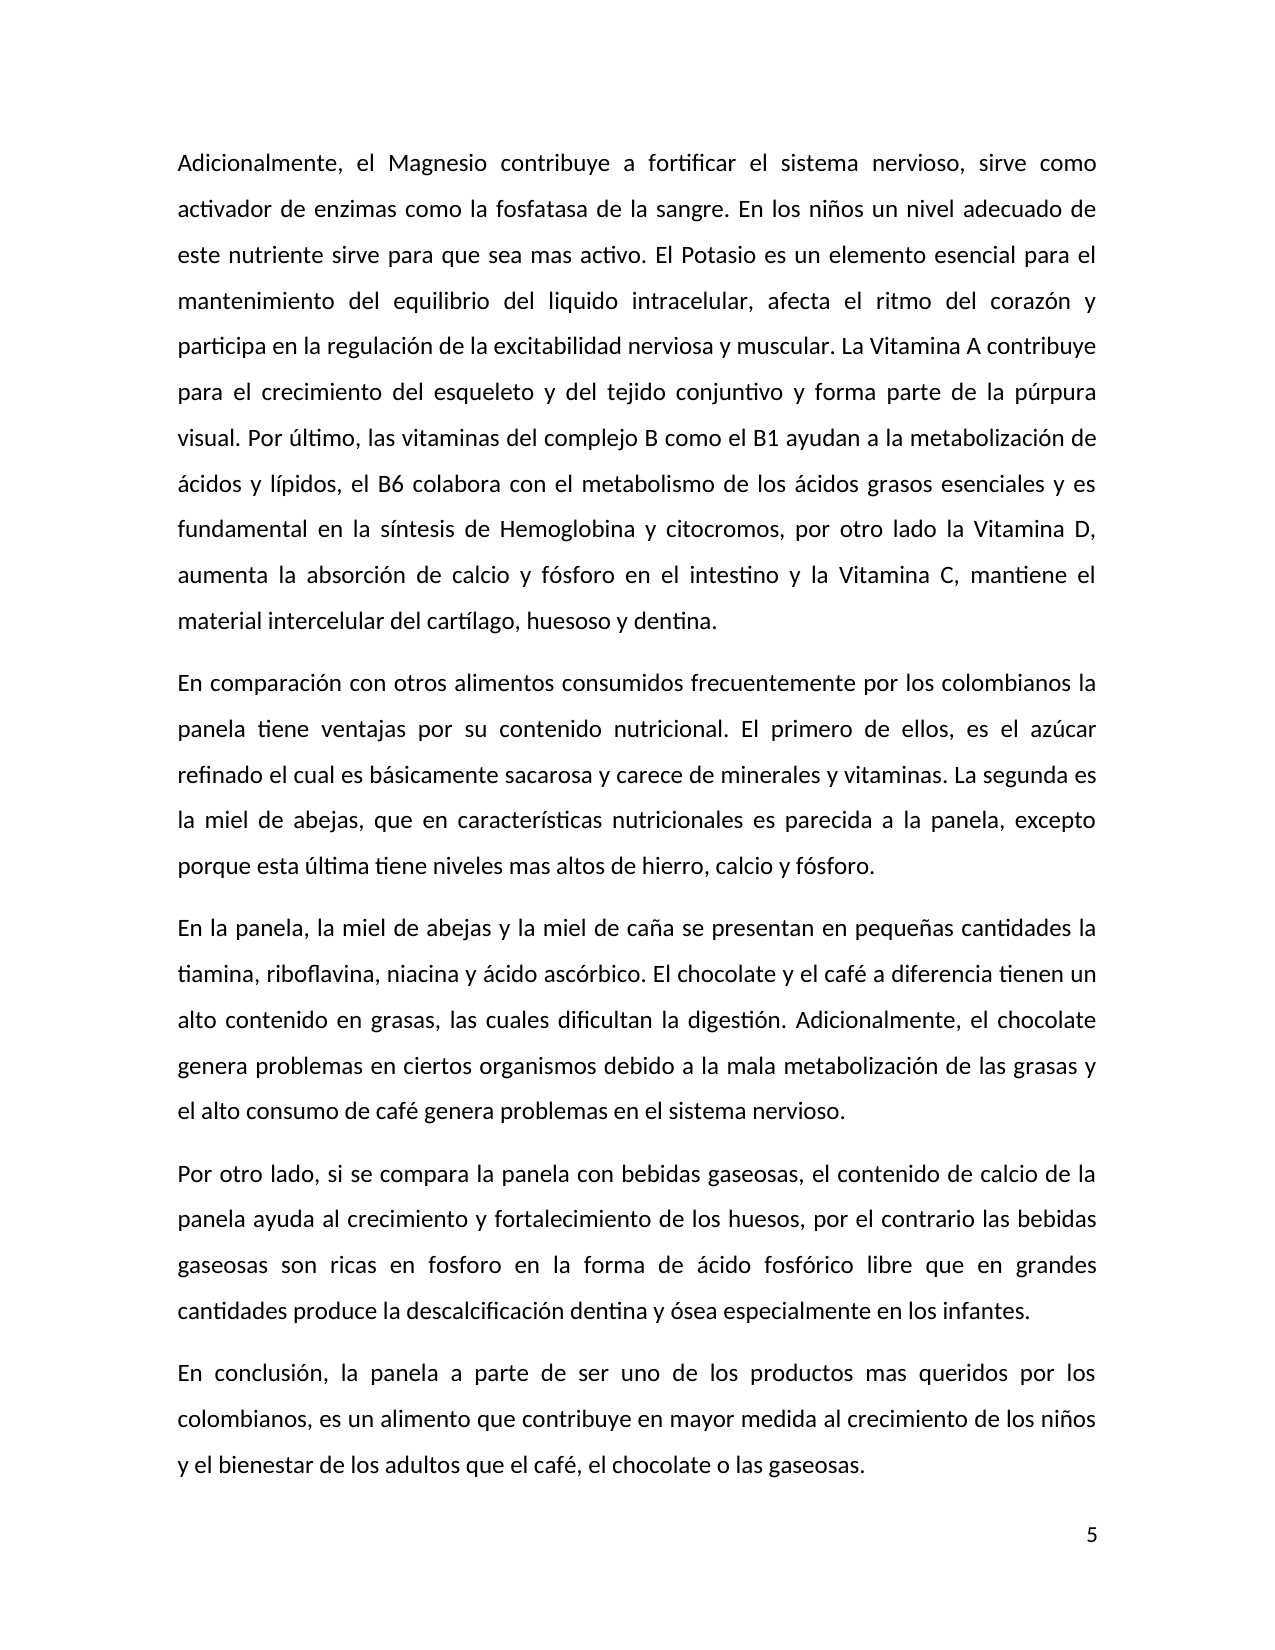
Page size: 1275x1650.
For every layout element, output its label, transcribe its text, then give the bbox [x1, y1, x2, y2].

text Por otro lado, si se compara la panela con bebidas gaseosas, el contenido de calcio de la panela ayuda al crecimiento y fortalecimiento de los huesos, por el contrario las bebidas gaseosas son ricas en fosforo en la forma de ácido fosfórico libre que en grandes cantidades produce la descalcificación dentina y ósea especialmente en los infantes. [177, 1158, 1098, 1326]
text Adicionalmente, el Magnesio contribuye a fortificar el sistema nervioso, sirve como activador de enzimas como la fosfatasa de la sangre. En los niños un nivel adecuado de este nutriente sirve para que sea mas activo. El Potasio es un elemento esencial para el mantenimiento del equilibrio del liquido intracelular, afecta el ritmo del corazón y participa en la regulación de la excitabilidad nerviosa y muscular. La Vitamina A contribuye para el crecimiento del esqueleto y del tejido conjuntivo y forma parte de la púrpura visual. Por último, las vitaminas del complejo B como el B1 ayudan a la metabolización de ácidos y lípidos, el B6 colabora con el metabolismo de los ácidos grasos esenciales y es fundamental en la síntesis de Hemoglobina y citocromos, por otro lado la Vitamina D, aumenta la absorción de calcio y fósforo en el intestino y la Vitamina C, mantiene el material intercelular del cartílago, huesoso y dentina. [177, 148, 1098, 635]
text En comparación con otros alimentos consumidos frecuentemente por los colombianos la panela tiene ventajas por su contenido nutricional. El primero de ellos, es el azúcar refinado el cual es básicamente sacarosa y carece de minerales y vitaminas. La segunda es la miel de abejas, que en características nutricionales es parecida a la panela, excepto porque esta última tiene niveles mas altos de hierro, calcio y fósforo. [177, 667, 1098, 881]
text En la panela, la miel de abejas y la miel de caña se presentan en pequeñas cantidades la tiamina, riboflavina, niacina y ácido ascórbico. El chocolate y el café a diferencia tienen un alto contenido en grasas, las cuales dificultan la digestión. Adicionalmente, el chocolate genera problemas en ciertos organismos debido a la mala metabolización de las grasas y el alto consumo de café genera problemas en el sistema nervioso. [177, 913, 1098, 1126]
text En conclusión, la panela a parte de ser uno de los productos mas queridos por los colombianos, es un alimento que contribuye en mayor medida al crecimiento de los niños y el bienestar de los adultos que el café, el chocolate o las gaseosas. [177, 1357, 1098, 1479]
